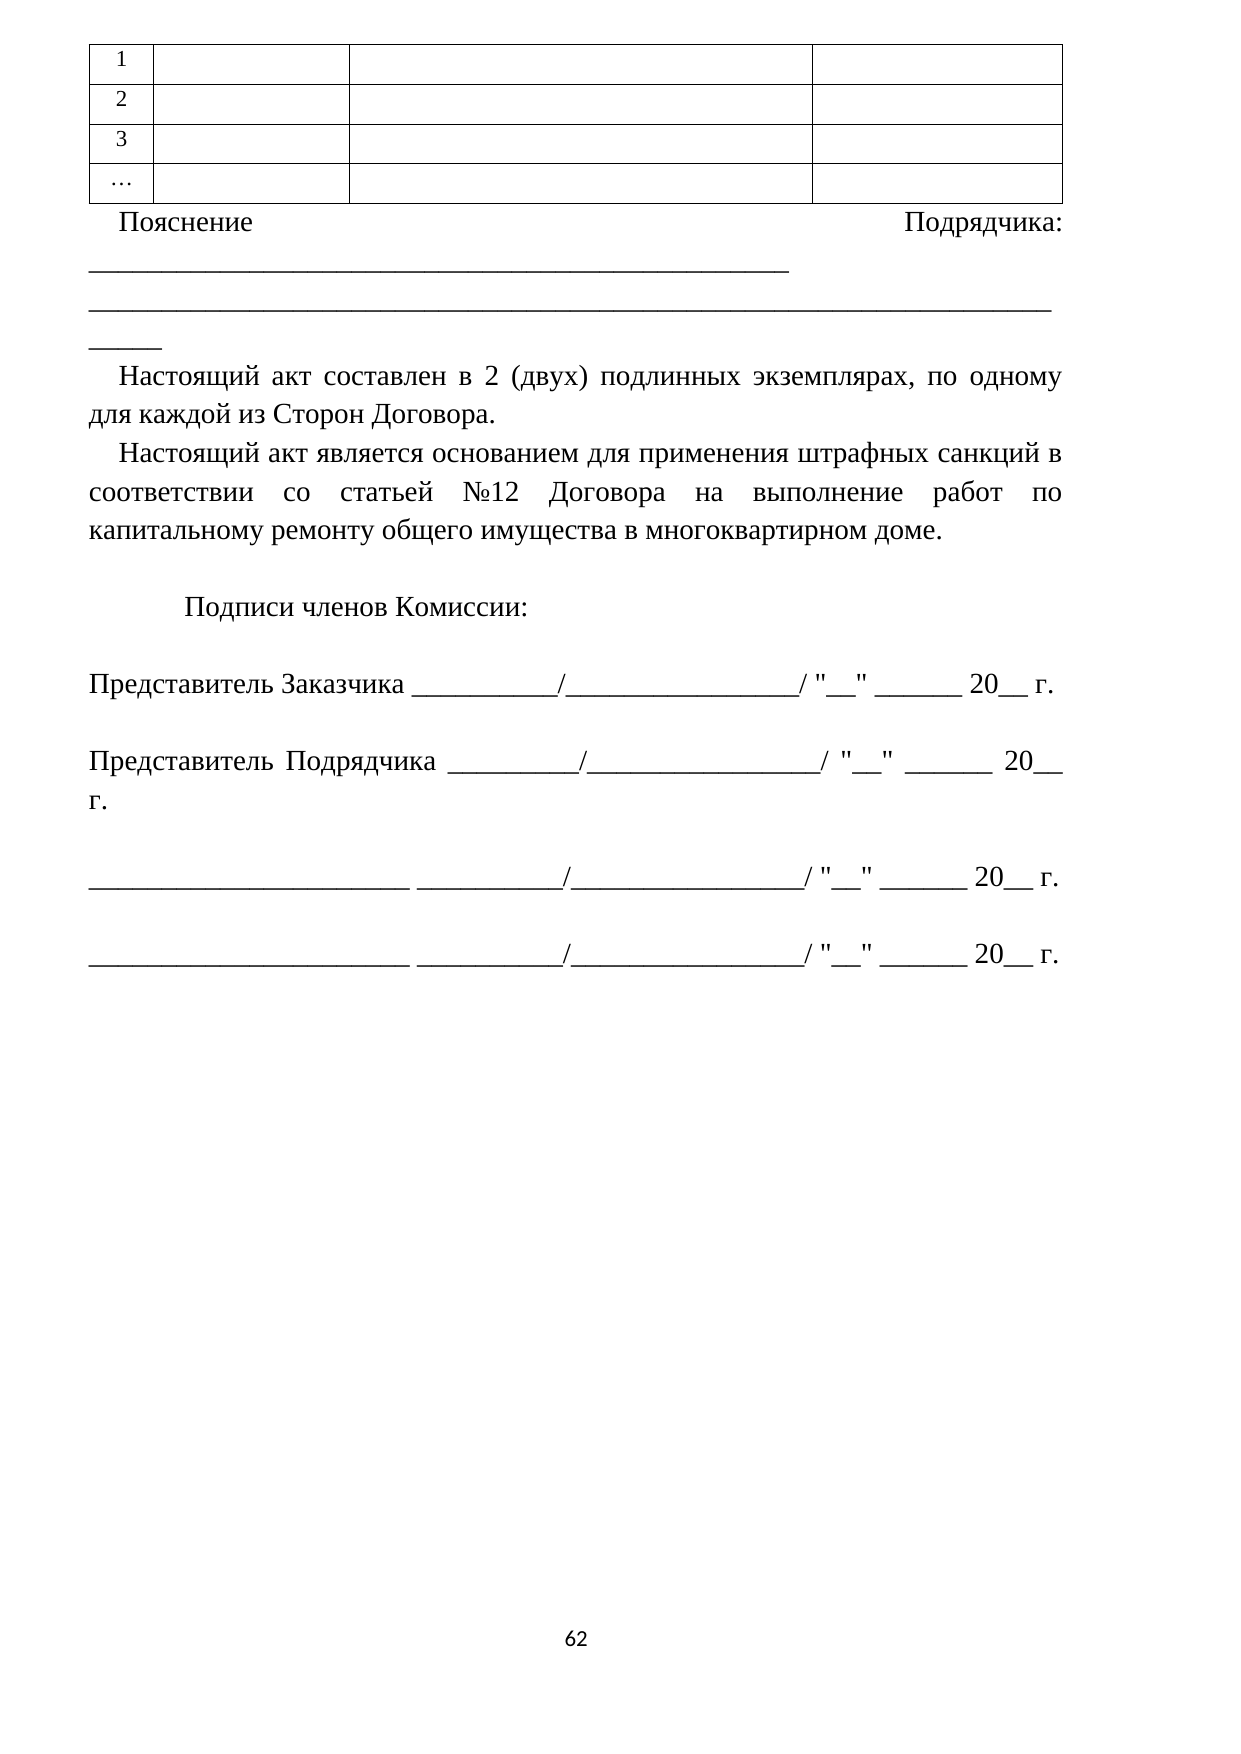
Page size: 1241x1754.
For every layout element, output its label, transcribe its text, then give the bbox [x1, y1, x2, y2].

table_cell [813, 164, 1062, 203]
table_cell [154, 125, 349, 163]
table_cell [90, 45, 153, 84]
text Настоящий акт является основанием для применения штрафных санкций в соответствии со статьей №12 Договора на выполнение работ по капитальному ремонту общего имущества в многоквартирном доме. [89, 435, 1063, 546]
text _______________________________________________________________________ [89, 281, 1063, 353]
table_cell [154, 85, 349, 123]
text Пояснение Подрядчика: ________________________________________________ [89, 204, 1063, 276]
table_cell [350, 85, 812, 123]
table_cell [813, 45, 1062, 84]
text Представитель Заказчика __________/________________/ "__" ______ 20__ г. [89, 666, 1063, 700]
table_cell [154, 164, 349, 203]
text Представитель Подрядчика _________/________________/ "__" ______ 20__ г. [89, 743, 1063, 816]
text Подписи членов Комиссии: [89, 589, 1063, 623]
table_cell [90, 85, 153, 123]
text Настоящий акт составлен в 2 (двух) подлинных экземплярах, по одному для каждой из Сторон Договора. [89, 358, 1063, 430]
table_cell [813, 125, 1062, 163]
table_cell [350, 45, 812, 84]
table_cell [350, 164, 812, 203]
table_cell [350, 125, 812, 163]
text ______________________ __________/________________/ "__" ______ 20__ г. [89, 859, 1063, 893]
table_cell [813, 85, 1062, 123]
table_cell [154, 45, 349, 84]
text ______________________ __________/________________/ "__" ______ 20__ г. [89, 936, 1063, 970]
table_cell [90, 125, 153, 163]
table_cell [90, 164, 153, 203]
